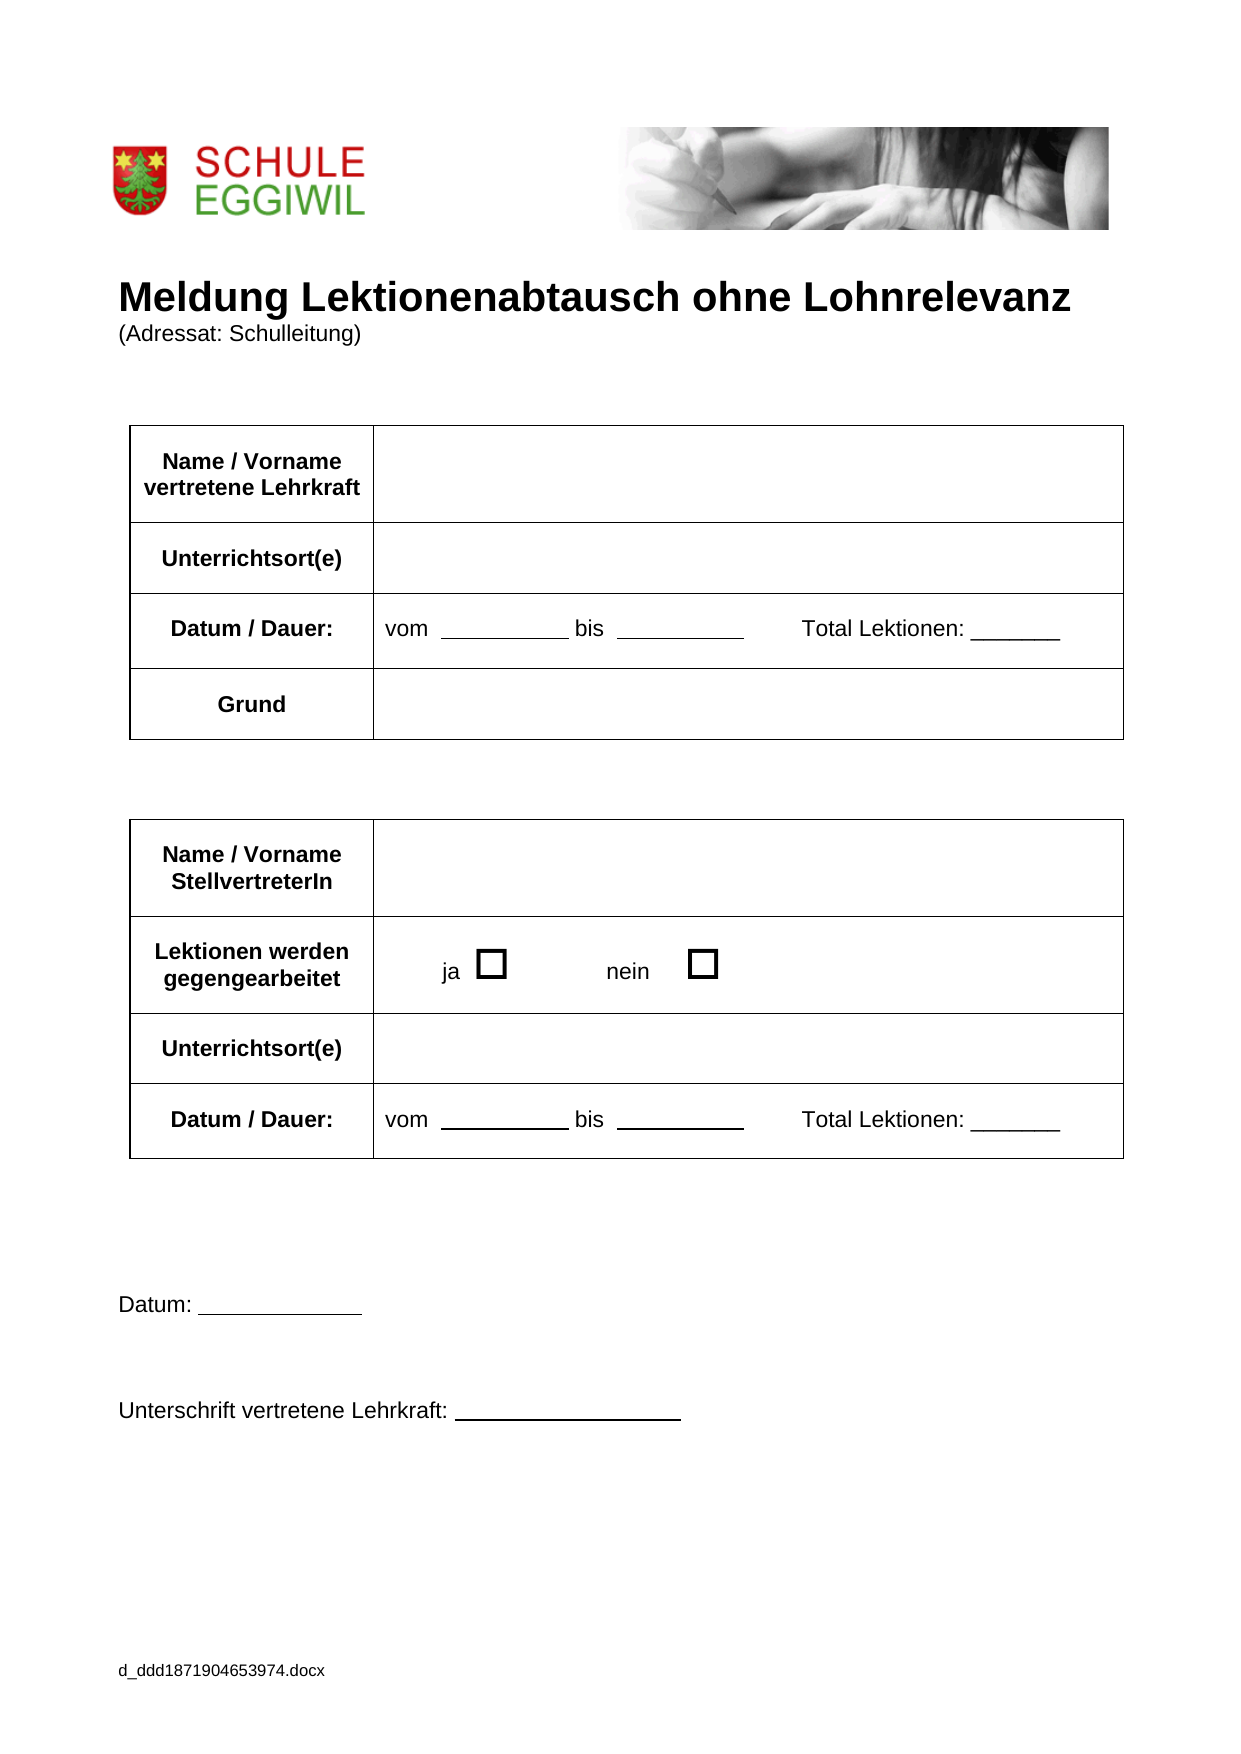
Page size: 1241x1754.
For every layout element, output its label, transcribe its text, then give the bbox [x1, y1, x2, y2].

table_cell vom bis Total Lektionen: _______ [374, 594, 1123, 668]
text (Adressat: Schulleitung) [118, 320, 1146, 346]
table_header [374, 820, 1123, 916]
table_cell vom bis Total Lektionen: _______ [374, 1084, 1123, 1158]
text Datum: [118, 1291, 1146, 1317]
table_cell Datum / Dauer: [131, 594, 373, 668]
table_cell Grund [131, 669, 373, 739]
table_cell [374, 669, 1123, 739]
table_cell Unterrichtsort(e) [131, 523, 373, 593]
table_header Name / Vorname StellvertreterIn [131, 820, 373, 916]
table_cell ja nein [374, 917, 1123, 1012]
picture [80, 127, 1108, 230]
text Unterschrift vertretene Lehrkraft: [118, 1397, 1146, 1423]
table_cell Lektionen werden gegengearbeitet [131, 917, 373, 1012]
table_cell Datum / Dauer: [131, 1084, 373, 1158]
table_cell [374, 523, 1123, 593]
table_cell Unterrichtsort(e) [131, 1014, 373, 1083]
text Meldung Lektionenabtausch ohne Lohnrelevanz [118, 272, 1146, 320]
table_header [374, 426, 1123, 522]
table_cell [374, 1014, 1123, 1083]
table_header Name / Vorname vertretene Lehrkraft [131, 426, 373, 522]
